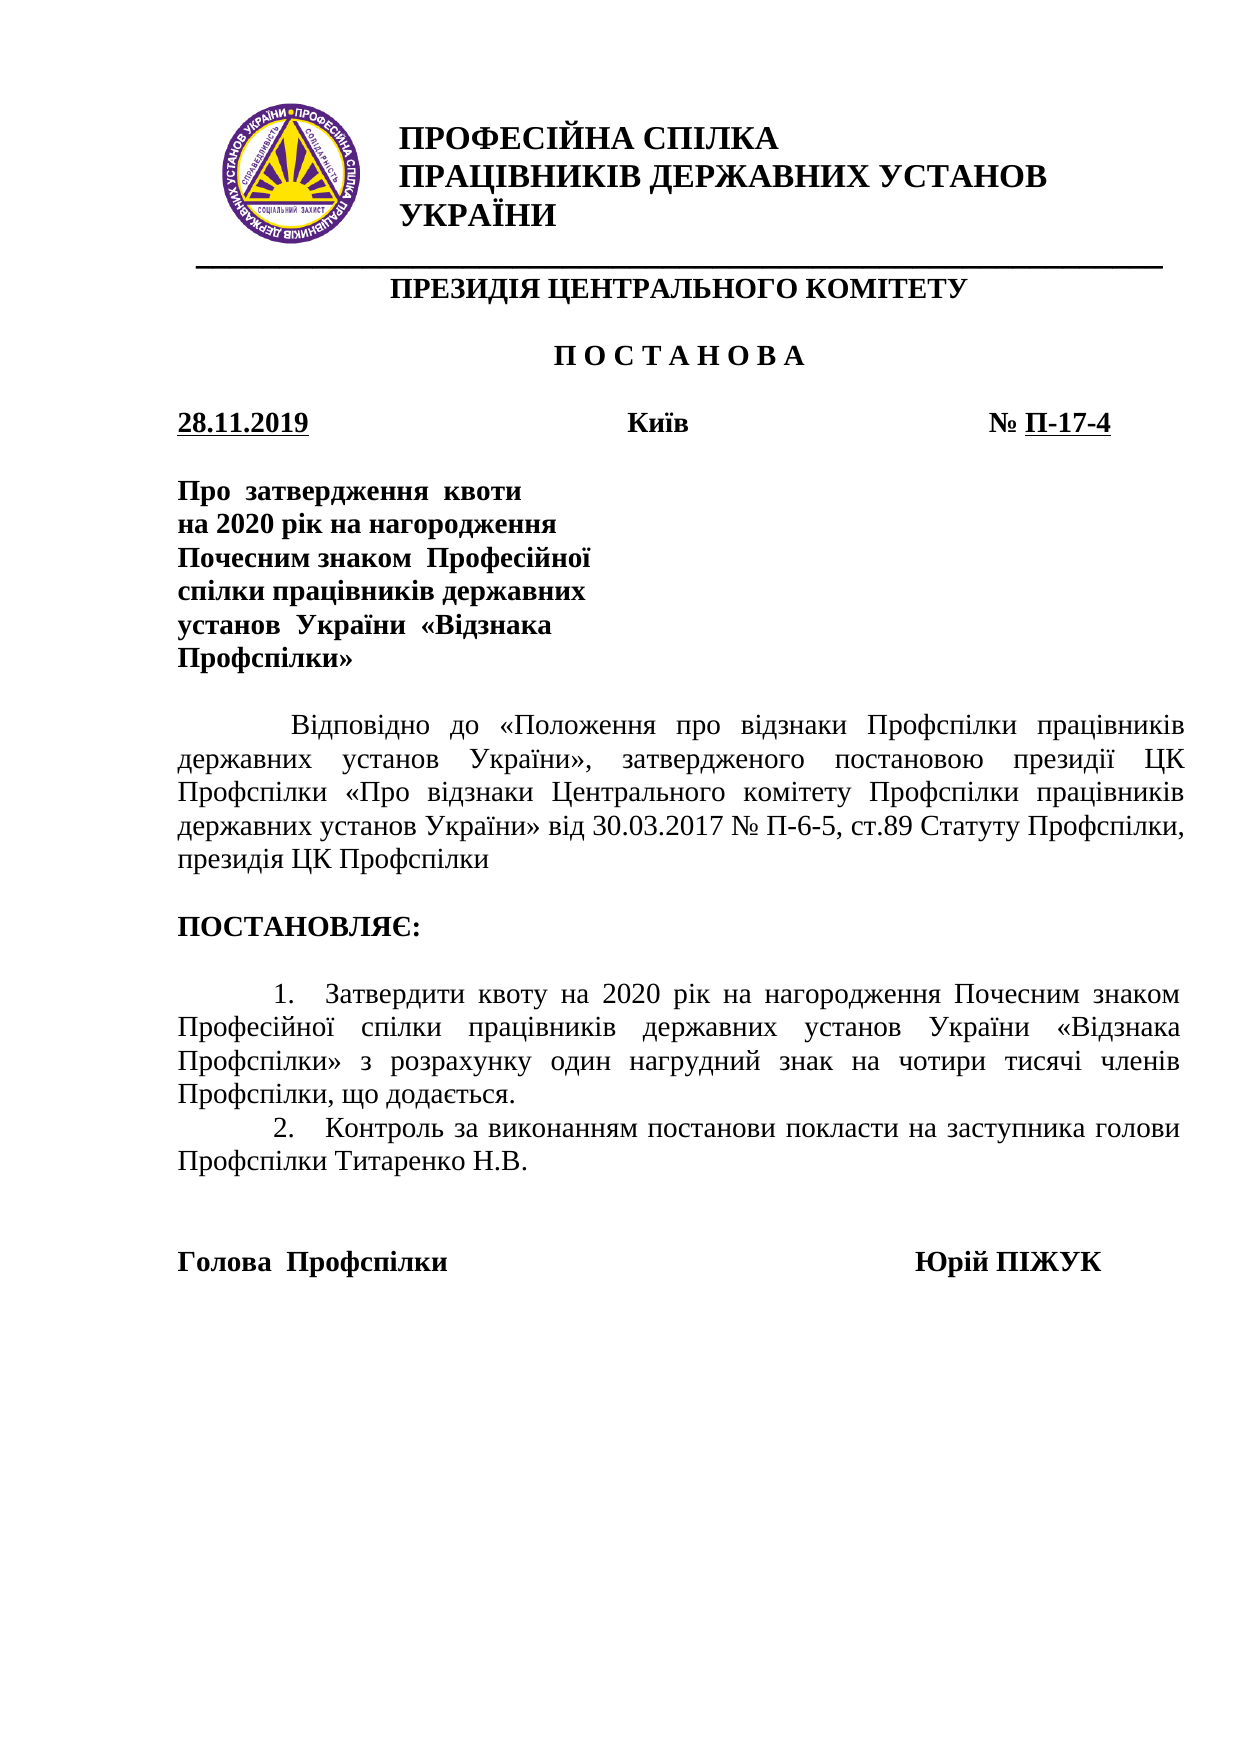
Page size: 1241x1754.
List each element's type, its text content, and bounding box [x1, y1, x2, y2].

text Відповідно до «Положення про відзнаки Профспілки працівників державних установ України», затвердженого постановою президії ЦК Профспілки «Про відзнаки Центрального комітету Профспілки працівників державних установ України» від 30.03.2017 № П-6-5, ст.89 Статуту Профспілки, президія ЦК Профспілки [177, 707, 1186, 875]
text ПРЕЗИДІЯ ЦЕНТРАЛЬНОГО КОМІТЕТУ [177, 271, 1181, 305]
text ПОСТАНОВЛЯЄ: [177, 909, 1181, 942]
text УКРАЇНИ [398, 195, 1181, 233]
text Голова Профспілки Юрій ПІЖУК [177, 1244, 1181, 1278]
text __________________________________________________________ [177, 233, 1181, 271]
text 28.11.2019 Київ № П-17-4 [177, 406, 1181, 439]
text 1. Затвердити квоту на 2020 рік на нагородження Почесним знаком Професійної спілки працівників державних установ України «Відзнака Профспілки» з розрахунку один нагрудний знак на чотири тисячі членів Профспілки, що додається. [177, 976, 1181, 1110]
text Про затвердження квоти на 2020 рік на нагородження Почесним знаком Професійної спілки працівників державних установ України «Відзнака Профспілки» [177, 473, 646, 674]
text 2. Контроль за виконанням постанови покласти на заступника голови Профспілки Титаренко Н.В. [177, 1110, 1181, 1177]
picture [207, 85, 373, 233]
text ПРАЦІВНИКІВ ДЕРЖАВНИХ УСТАНОВ [398, 156, 1181, 195]
text ПРОФЕСІЙНА СПІЛКА [398, 118, 1181, 156]
text П О С Т А Н О В А [177, 338, 1181, 372]
